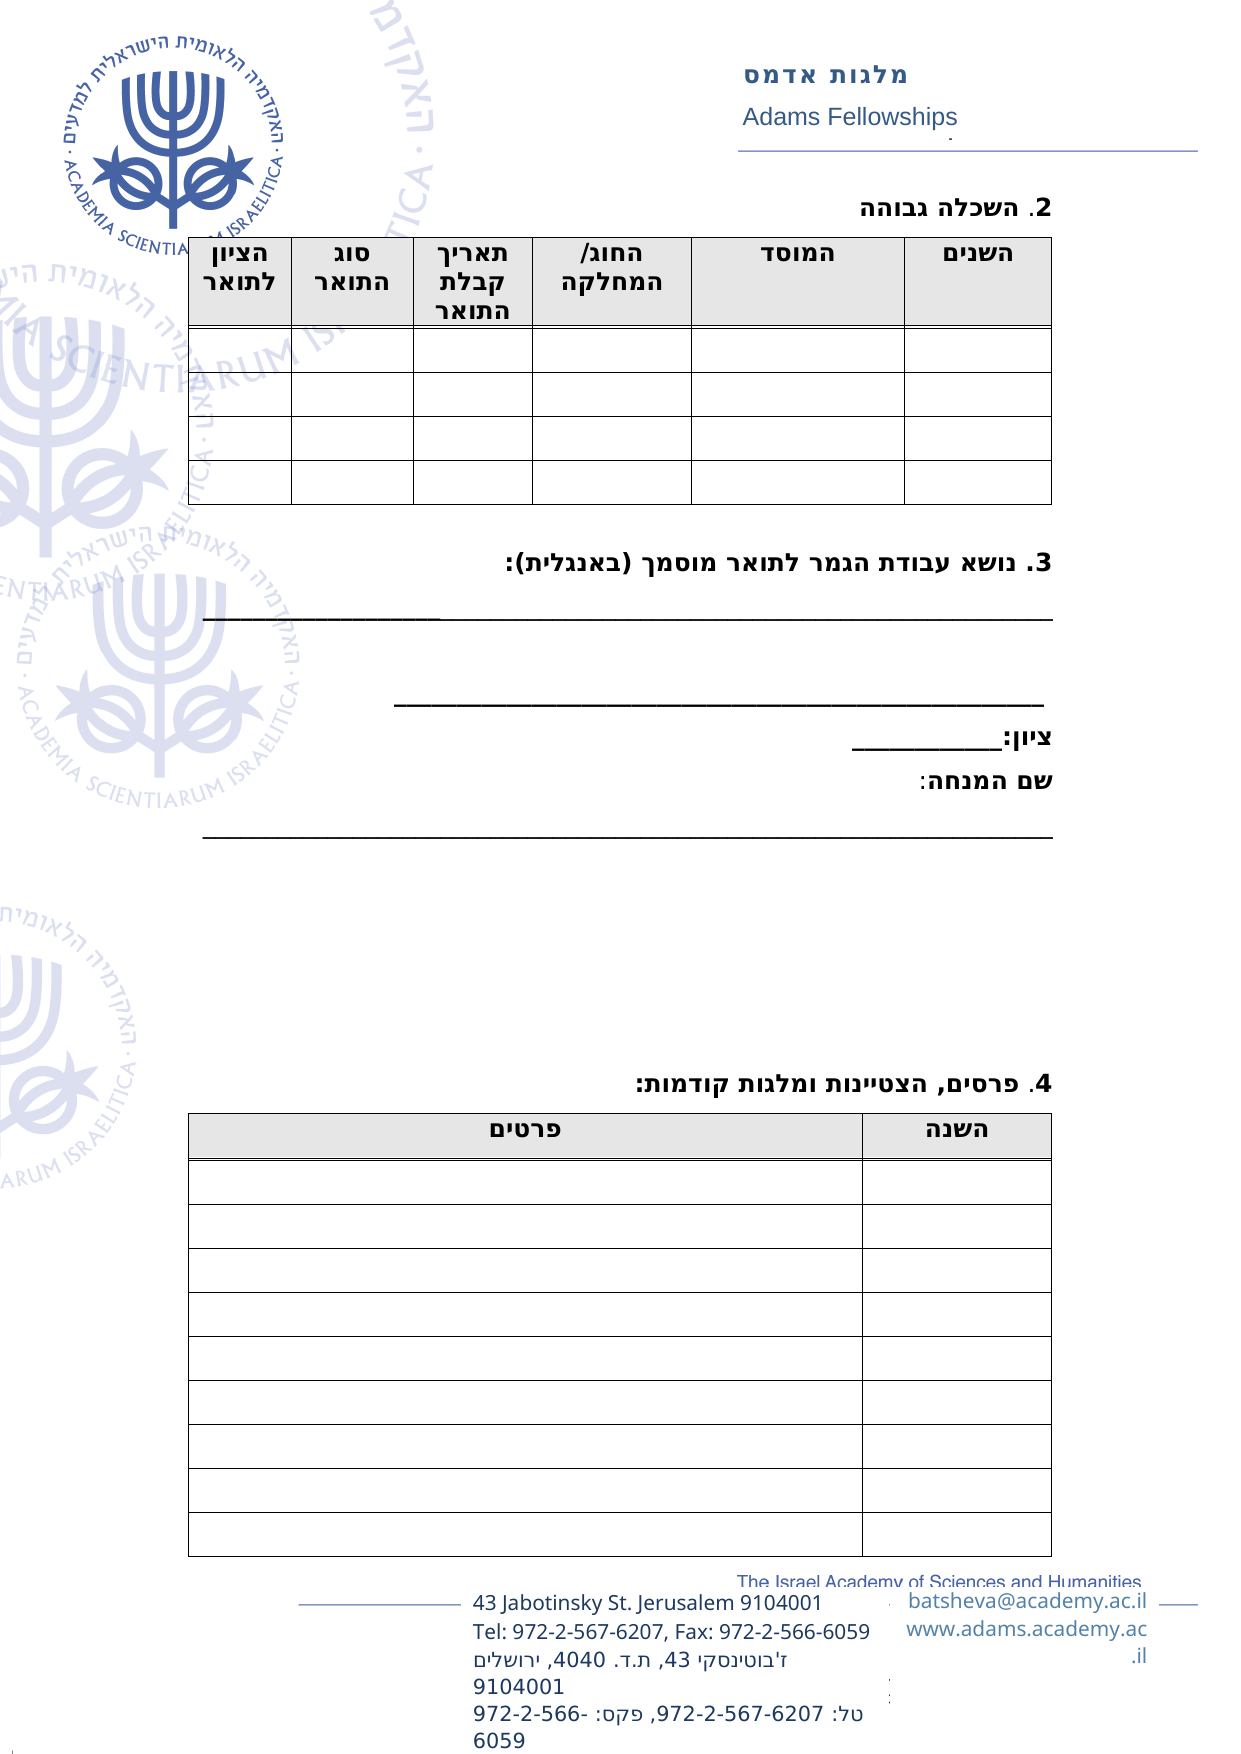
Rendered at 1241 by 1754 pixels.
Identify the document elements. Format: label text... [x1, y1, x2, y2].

table_cell [292, 417, 413, 460]
table_cell [292, 329, 413, 372]
table_cell [414, 461, 532, 504]
text 4. פרסים, הצטיינות ומלגות קודמות: [187, 1069, 1053, 1098]
table_cell [189, 1161, 862, 1203]
table_cell [863, 1337, 1051, 1380]
table_header השנים [905, 238, 1051, 325]
table_cell [533, 373, 691, 416]
table_cell [863, 1469, 1051, 1512]
text 3. נושא עבודת הגמר לתואר מוסמך (באנגלית): ____________________________________________________________________ [187, 548, 1053, 621]
picture [0, 0, 1241, 1754]
table_cell [189, 1469, 862, 1512]
table_header פרטים [189, 1114, 862, 1157]
table_cell [905, 461, 1051, 504]
table_header המוסד [692, 238, 904, 325]
table_cell [692, 329, 904, 372]
table_cell [863, 1425, 1051, 1468]
table_cell [189, 1205, 862, 1248]
table_cell [292, 373, 413, 416]
table_cell [533, 417, 691, 460]
table_cell [189, 1293, 862, 1336]
table_header השנה [863, 1114, 1051, 1157]
table_header הציון לתואר [189, 238, 291, 325]
table_cell [189, 1337, 862, 1380]
text שם המנחה: ____________________________________________________________________ [187, 766, 1053, 839]
table_cell [863, 1381, 1051, 1424]
table_cell [692, 461, 904, 504]
table_cell [905, 329, 1051, 372]
table_cell [189, 417, 291, 460]
table_cell [905, 373, 1051, 416]
table_cell [533, 461, 691, 504]
table_header סוג התואר [292, 238, 413, 325]
table_cell [863, 1249, 1051, 1292]
table_cell [692, 417, 904, 460]
text 2. השכלה גבוהה [187, 193, 1053, 222]
table_cell [189, 1513, 862, 1556]
table_cell [863, 1293, 1051, 1336]
table_cell [863, 1161, 1051, 1203]
table_cell [414, 373, 532, 416]
table_cell [692, 373, 904, 416]
table_cell [189, 1249, 862, 1292]
table_cell [414, 417, 532, 460]
table_header תאריך קבלת התואר [414, 238, 532, 325]
table_cell [533, 329, 691, 372]
table_cell [189, 461, 291, 504]
table_cell [863, 1205, 1051, 1248]
table_cell [863, 1513, 1051, 1556]
table_header החוג/המחלקה [533, 238, 691, 325]
table_cell [189, 329, 291, 372]
text ____________________________________________________ ציון:____________ [187, 678, 1053, 751]
table_cell [414, 329, 532, 372]
table_cell [189, 1425, 862, 1468]
table_cell [189, 373, 291, 416]
table_cell [905, 417, 1051, 460]
table_cell [292, 461, 413, 504]
table_cell [189, 1381, 862, 1424]
